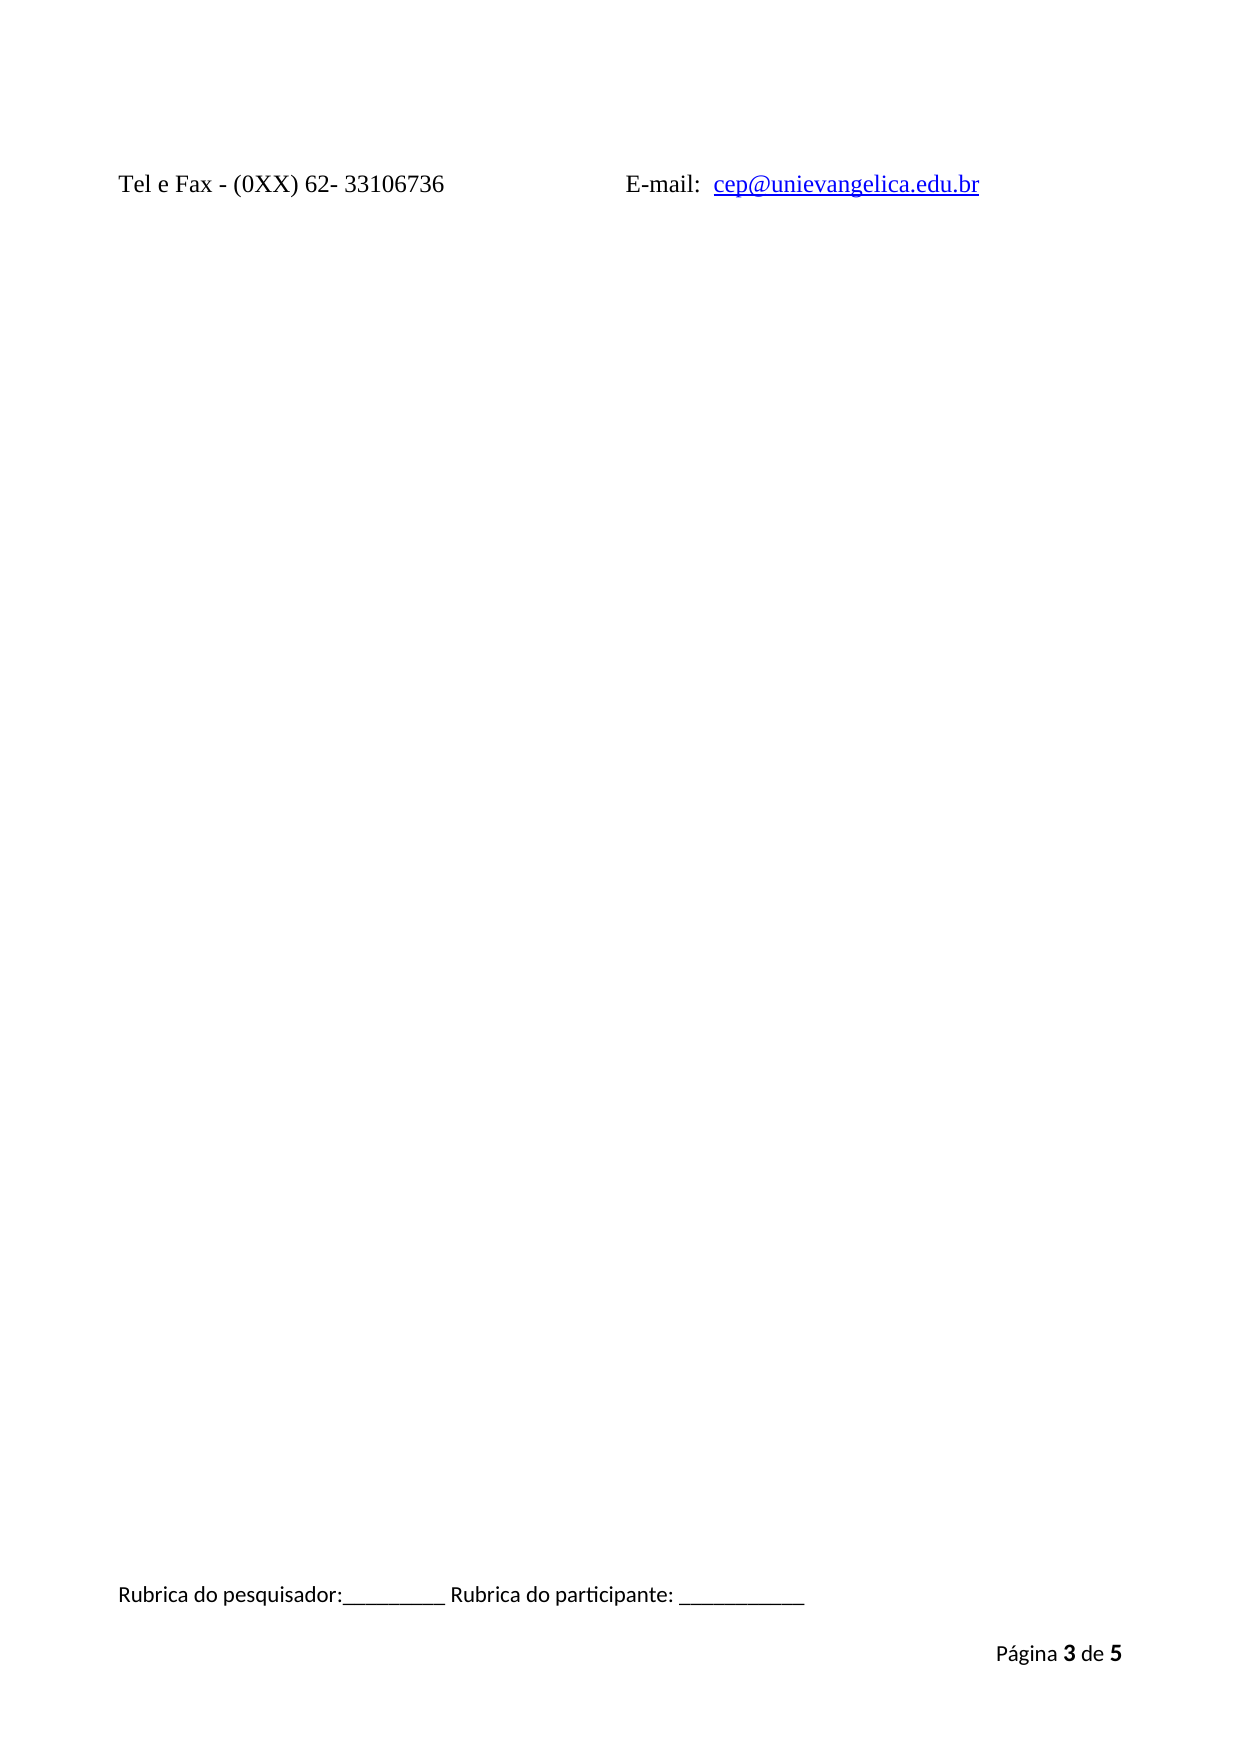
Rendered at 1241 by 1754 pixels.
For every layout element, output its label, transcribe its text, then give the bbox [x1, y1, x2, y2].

text Tel e Fax - (0XX) 62- 33106736 E-mail: cep@unievangelica.edu.br [118, 169, 1122, 198]
